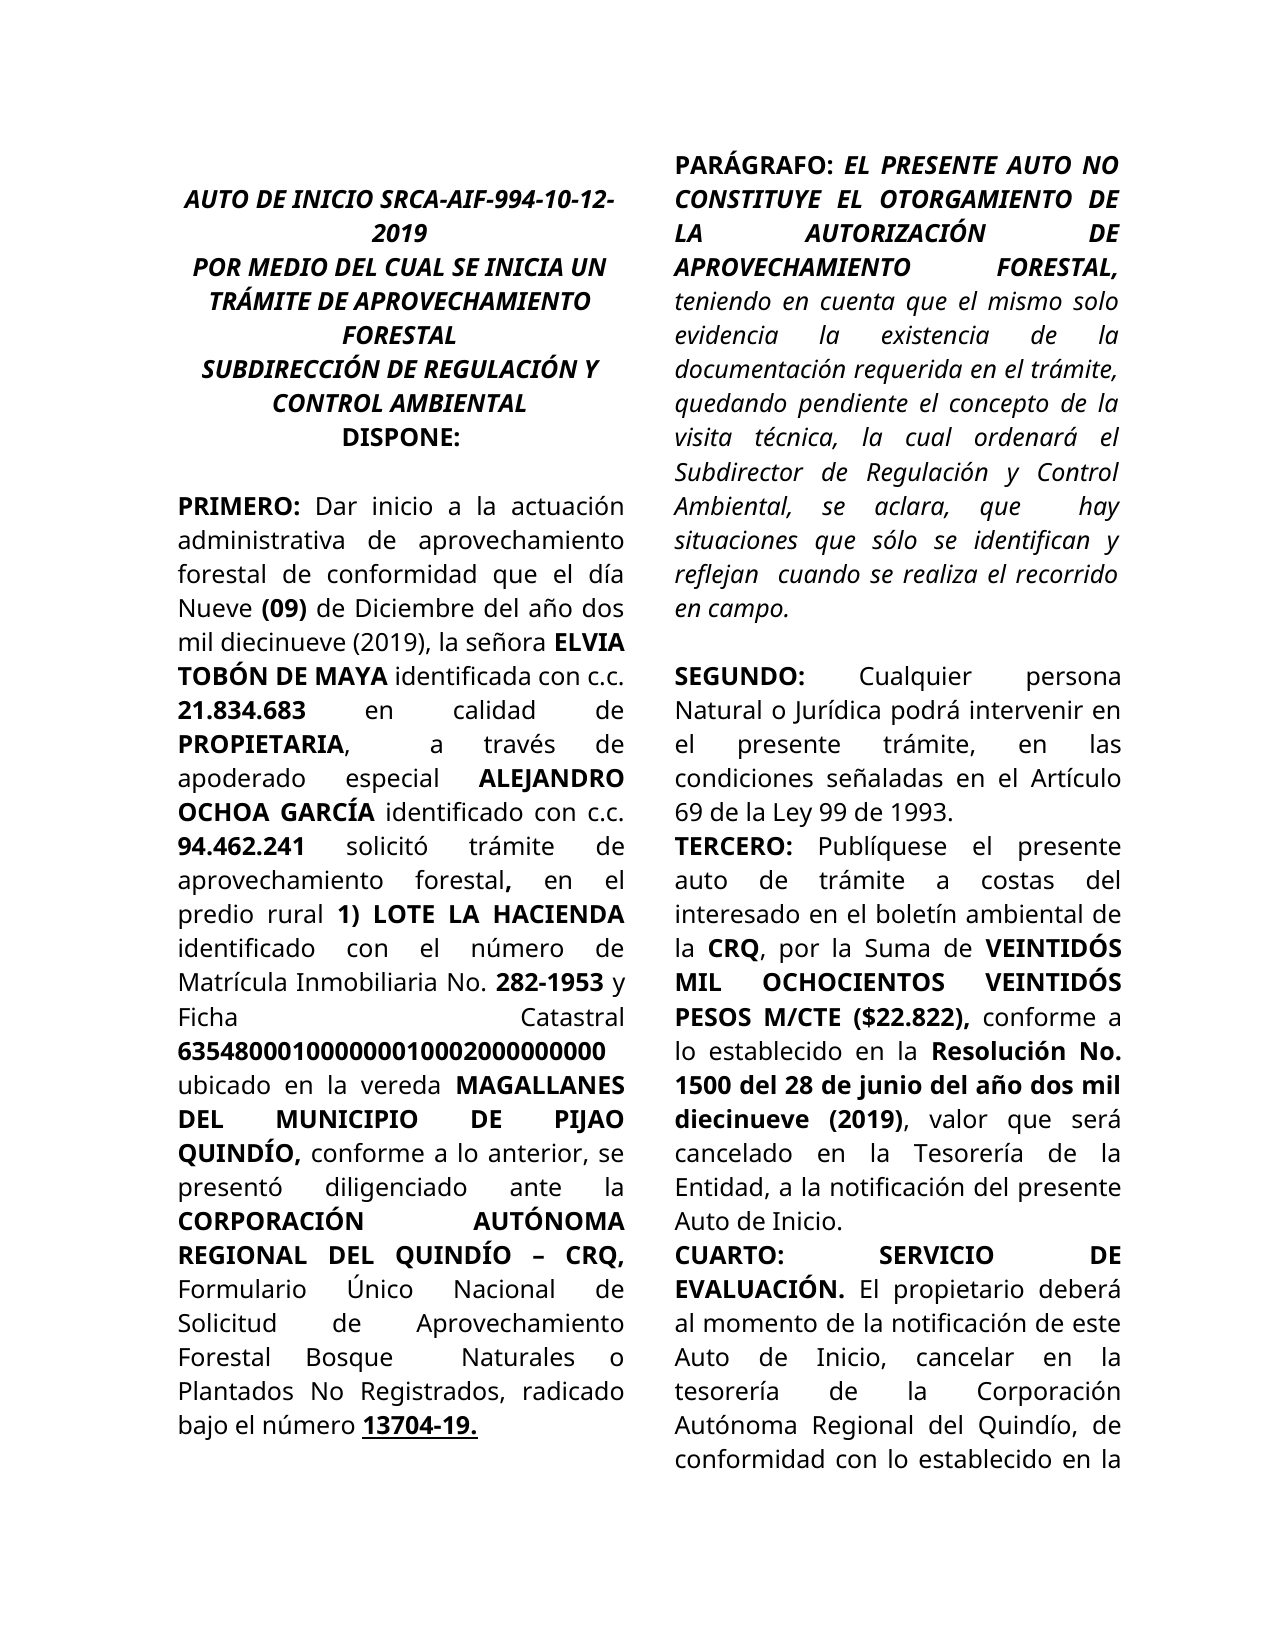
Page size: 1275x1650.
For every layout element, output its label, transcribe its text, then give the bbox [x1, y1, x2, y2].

text AUTO DE INICIO SRCA-AIF-994-10-12-2019 [177, 182, 625, 250]
text PARÁGRAFO: EL PRESENTE AUTO NO CONSTITUYE EL OTORGAMIENTO DE LA AUTORIZACIÓN DE APROVECHAMIENTO FORESTAL, teniendo en cuenta que el mismo solo evidencia la existencia de la documentación requerida en el trámite, quedando pendiente el concepto de la visita técnica, la cual ordenará el Subdirector de Regulación y Control Ambiental, se aclara, que hay situaciones que sólo se identifican y reflejan cuando se realiza el recorrido en campo. [674, 148, 1122, 624]
text TERCERO: Publíquese el presente auto de trámite a costas del interesado en el boletín ambiental de la CRQ, por la Suma de VEINTIDÓS MIL OCHOCIENTOS VEINTIDÓS PESOS M/CTE ($22.822), conforme a lo establecido en la Resolución No. 1500 del 28 de junio del año dos mil diecinueve (2019), valor que será cancelado en la Tesorería de la Entidad, a la notificación del presente Auto de Inicio. [674, 829, 1122, 1238]
text POR MEDIO DEL CUAL SE INICIA UN TRÁMITE DE APROVECHAMIENTO FORESTAL [177, 250, 625, 352]
text DISPONE: [177, 420, 625, 454]
text SUBDIRECCIÓN DE REGULACIÓN Y CONTROL AMBIENTAL [177, 352, 625, 420]
text SEGUNDO: Cualquier persona Natural o Jurídica podrá intervenir en el presente trámite, en las condiciones señaladas en el Artículo 69 de la Ley 99 de 1993. [674, 658, 1122, 829]
text PRIMERO: Dar inicio a la actuación administrativa de aprovechamiento forestal de conformidad que el día Nueve (09) de Diciembre del año dos mil diecinueve (2019), la señora ELVIA TOBÓN DE MAYA identificada con c.c. 21.834.683 en calidad de PROPIETARIA, a través de apoderado especial ALEJANDRO OCHOA GARCÍA identificado con c.c. 94.462.241 solicitó trámite de aprovechamiento forestal, en el predio rural 1) LOTE LA HACIENDA identificado con el número de Matrícula Inmobiliaria No. 282-1953 y Ficha Catastral 635480001000000010002000000000 ubicado en la vereda MAGALLANES DEL MUNICIPIO DE PIJAO QUINDÍO, conforme a lo anterior, se presentó diligenciado ante la CORPORACIÓN AUTÓNOMA REGIONAL DEL QUINDÍO – CRQ, Formulario Único Nacional de Solicitud de Aprovechamiento Forestal Bosque Naturales o Plantados No Registrados, radicado bajo el número 13704-19. [177, 488, 625, 1442]
